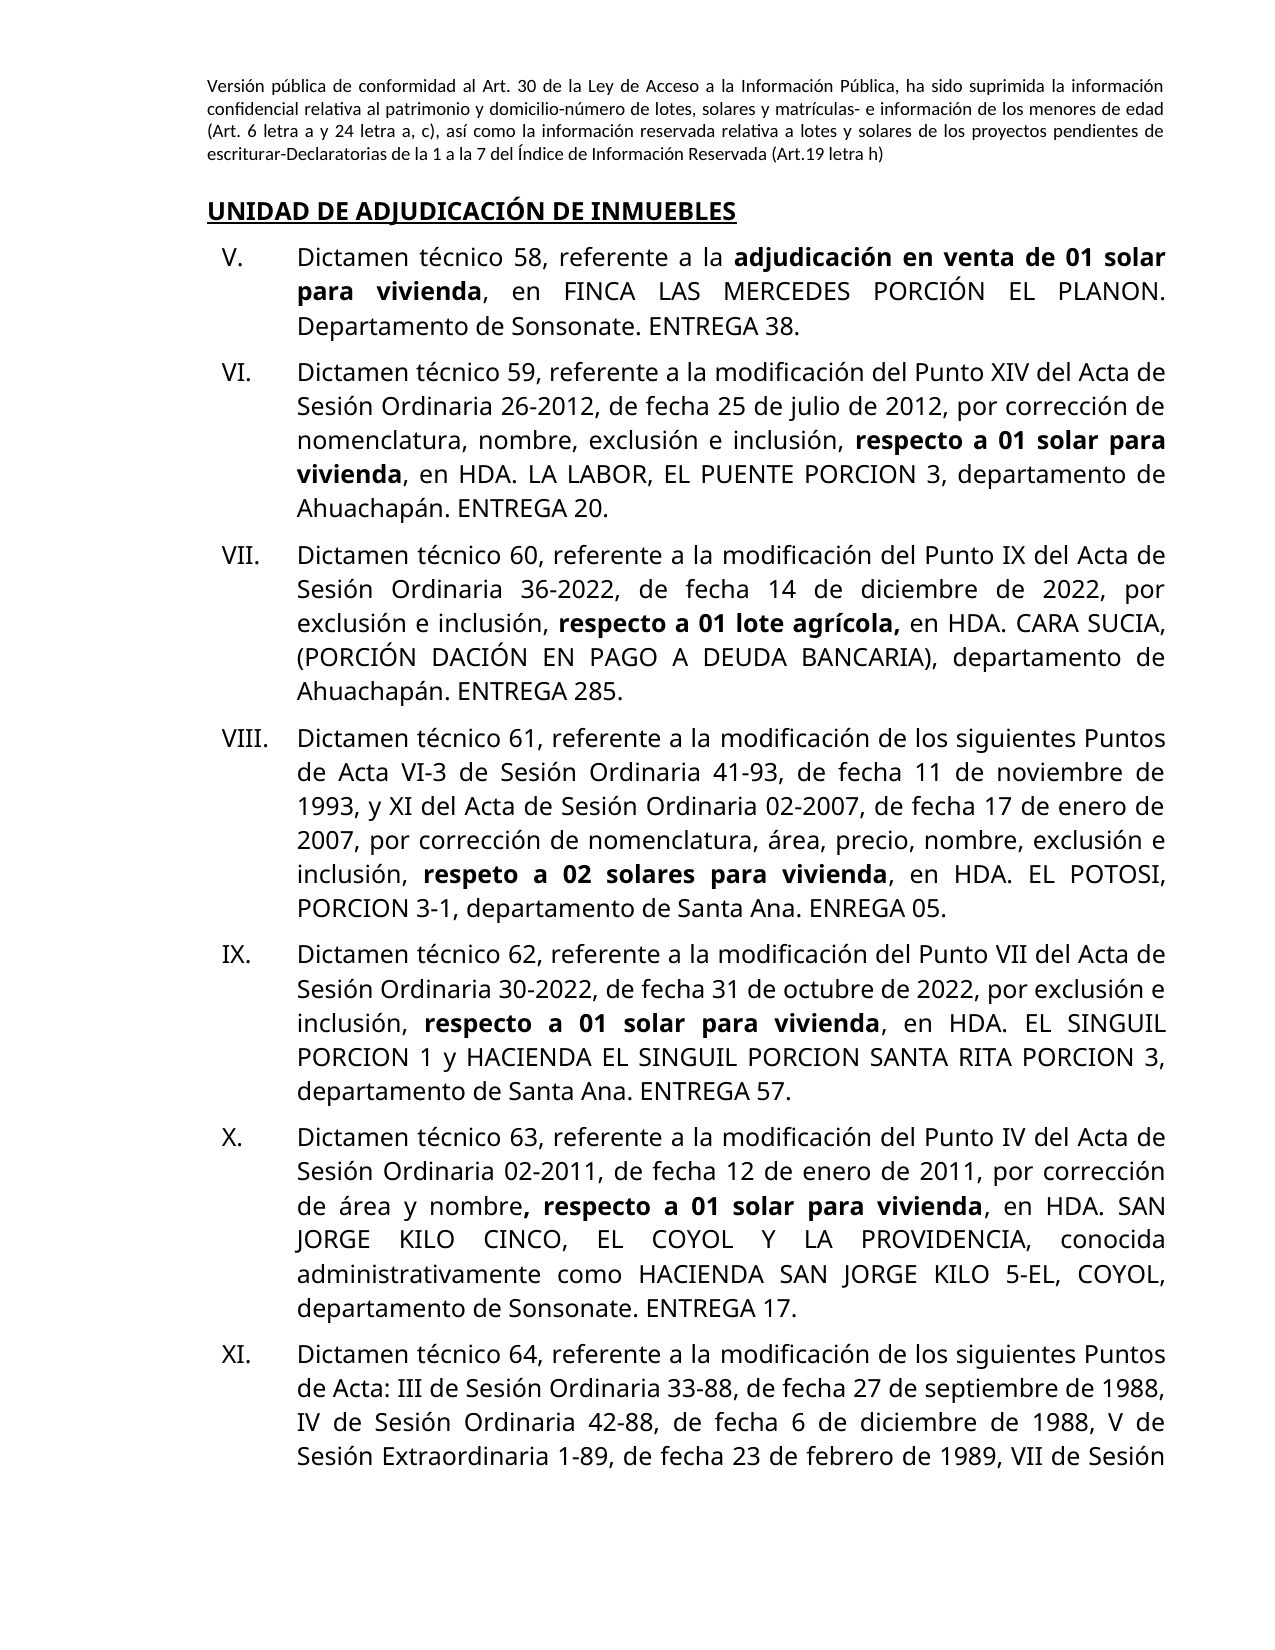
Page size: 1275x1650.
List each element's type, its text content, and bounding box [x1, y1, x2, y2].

text UNIDAD DE ADJUDICACIÓN DE INMUEBLES [207, 193, 1167, 227]
list Dictamen técnico 62, referente a la modificación del Punto VII del Acta de Sesión Ordinaria 30-2022, de fecha 31 de octubre de 2022, por exclusión e inclusión, respecto a 01 solar para vivienda, en HDA. EL SINGUIL PORCION 1 y HACIENDA EL SINGUIL PORCION SANTA RITA PORCION 3, departamento de Santa Ana. ENTREGA 57. [222, 937, 1167, 1107]
list Dictamen técnico 58, referente a la adjudicación en venta de 01 solar para vivienda, en FINCA LAS MERCEDES PORCIÓN EL PLANON. Departamento de Sonsonate. ENTREGA 38. [222, 240, 1167, 342]
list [222, 1337, 1167, 1473]
list Dictamen técnico 59, referente a la modificación del Punto XIV del Acta de Sesión Ordinaria 26-2012, de fecha 25 de julio de 2012, por corrección de nomenclatura, nombre, exclusión e inclusión, respecto a 01 solar para vivienda, en HDA. LA LABOR, EL PUENTE PORCION 3, departamento de Ahuachapán. ENTREGA 20. [222, 355, 1167, 525]
list Dictamen técnico 60, referente a la modificación del Punto IX del Acta de Sesión Ordinaria 36-2022, de fecha 14 de diciembre de 2022, por exclusión e inclusión, respecto a 01 lote agrícola, en HDA. CARA SUCIA, (PORCIÓN DACIÓN EN PAGO A DEUDA BANCARIA), departamento de Ahuachapán. ENTREGA 285. [222, 537, 1167, 708]
list Dictamen técnico 61, referente a la modificación de los siguientes Puntos de Acta VI-3 de Sesión Ordinaria 41-93, de fecha 11 de noviembre de 1993, y XI del Acta de Sesión Ordinaria 02-2007, de fecha 17 de enero de 2007, por corrección de nomenclatura, área, precio, nombre, exclusión e inclusión, respeto a 02 solares para vivienda, en HDA. EL POTOSI, PORCION 3-1, departamento de Santa Ana. ENREGA 05. [222, 720, 1167, 925]
list Dictamen técnico 63, referente a la modificación del Punto IV del Acta de Sesión Ordinaria 02-2011, de fecha 12 de enero de 2011, por corrección de área y nombre, respecto a 01 solar para vivienda, en HDA. SAN JORGE KILO CINCO, EL COYOL Y LA PROVIDENCIA, conocida administrativamente como HACIENDA SAN JORGE KILO 5-EL, COYOL, departamento de Sonsonate. ENTREGA 17. [222, 1120, 1167, 1324]
